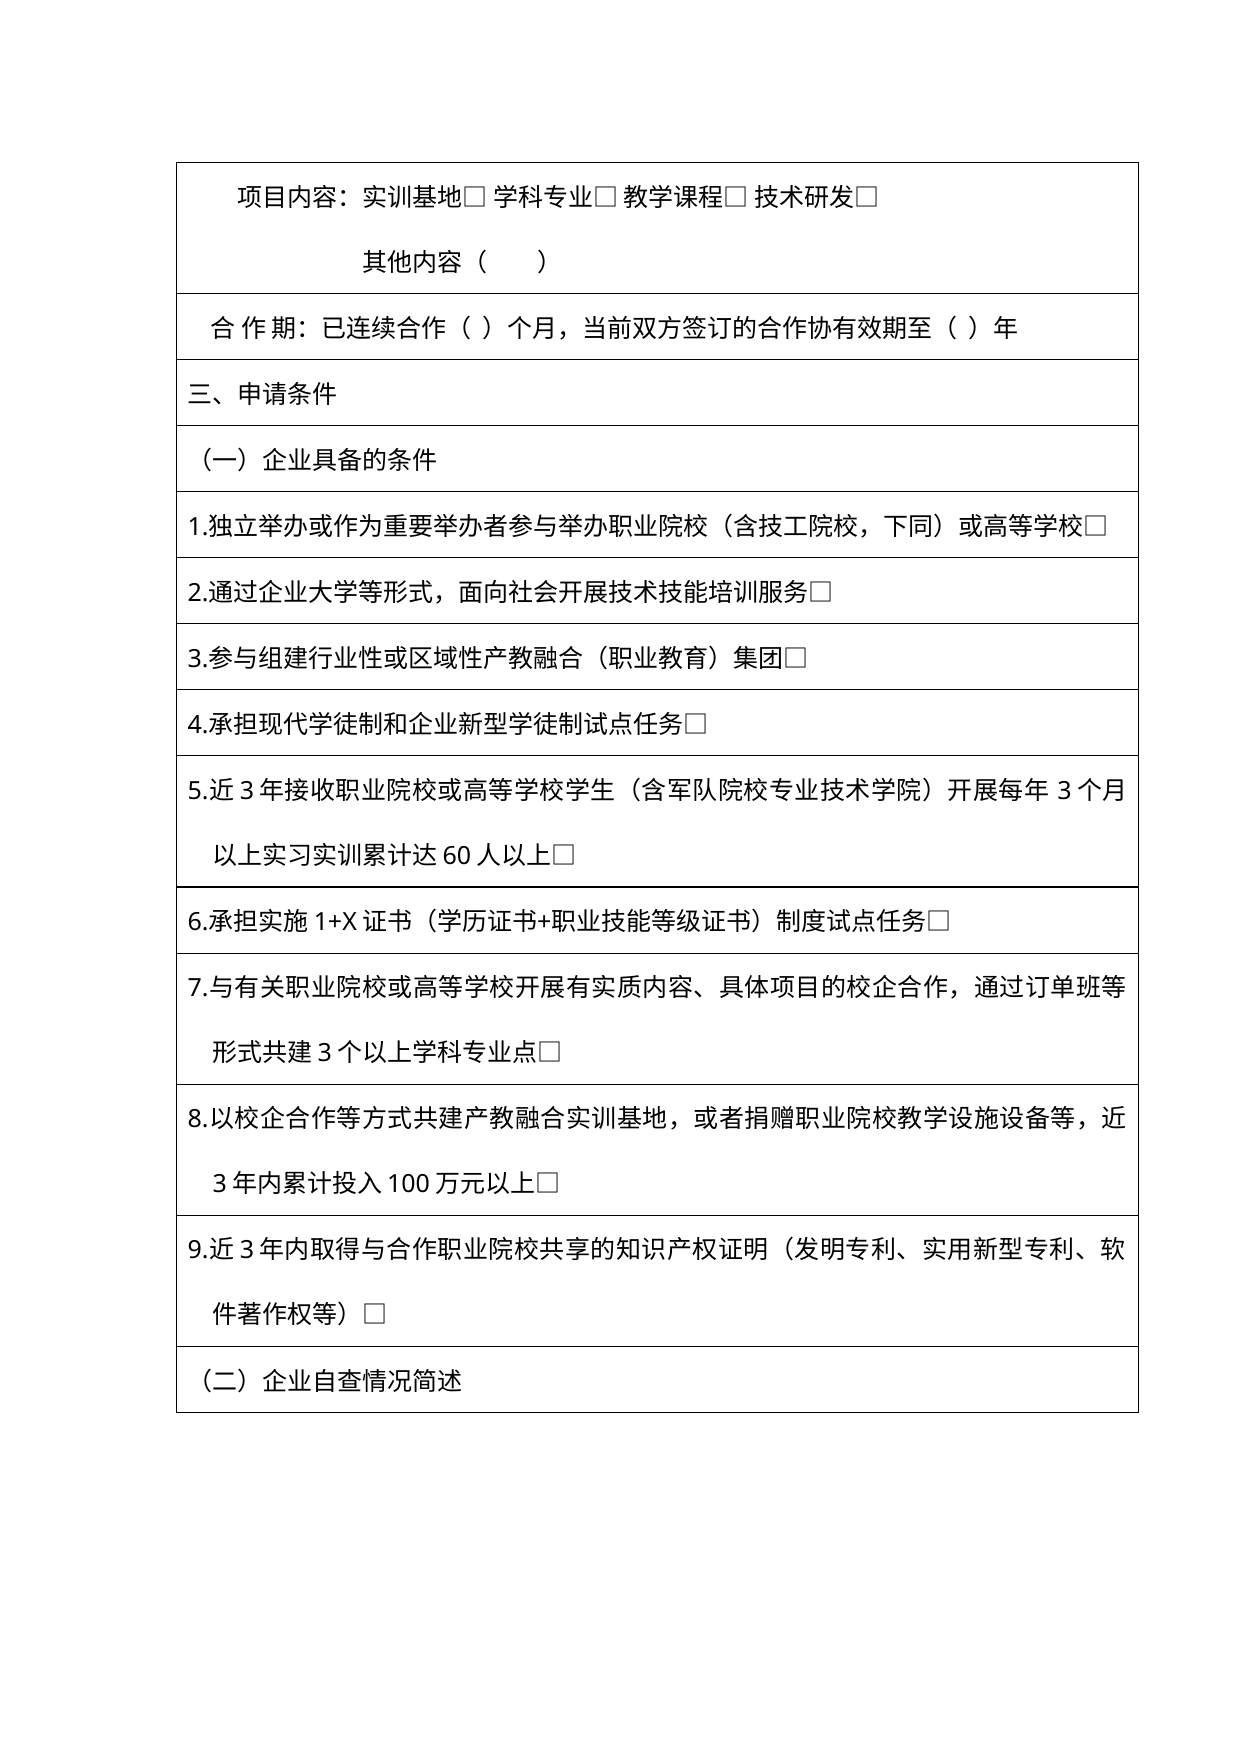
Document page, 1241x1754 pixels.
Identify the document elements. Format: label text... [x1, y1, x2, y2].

table_cell 9.近3年内取得与合作职业院校共享的知识产权证明（发明专利、实用新型专利、软件著作权等）□ [177, 1216, 1138, 1346]
table_cell 项目内容：实训基地□ 学科专业□ 教学课程□ 技术研发□ 其他内容（ ） [177, 163, 1138, 293]
table_cell 7.与有关职业院校或高等学校开展有实质内容、具体项目的校企合作，通过订单班等形式共建3个以上学科专业点□ [177, 954, 1138, 1083]
table_cell （二）企业自查情况简述 [177, 1347, 1138, 1412]
table_cell 8.以校企合作等方式共建产教融合实训基地，或者捐赠职业院校教学设施设备等，近3年内累计投入100万元以上□ [177, 1085, 1138, 1214]
table_cell 6.承担实施1+X证书（学历证书+职业技能等级证书）制度试点任务□ [177, 888, 1138, 952]
table_cell 1.独立举办或作为重要举办者参与举办职业院校（含技工院校，下同）或高等学校□ [177, 492, 1138, 557]
table_cell 合 作 期：已连续合作（ ）个月，当前双方签订的合作协有效期至（ ）年 [177, 294, 1138, 359]
table_cell 2.通过企业大学等形式，面向社会开展技术技能培训服务□ [177, 558, 1138, 623]
table_cell （一）企业具备的条件 [177, 426, 1138, 491]
table_cell 三、申请条件 [177, 360, 1138, 425]
table_cell 3.参与组建行业性或区域性产教融合（职业教育）集团□ [177, 624, 1138, 689]
table_cell 5.近3年接收职业院校或高等学校学生（含军队院校专业技术学院）开展每年3个月以上实习实训累计达60人以上□ [177, 756, 1138, 886]
table_cell 4.承担现代学徒制和企业新型学徒制试点任务□ [177, 690, 1138, 755]
